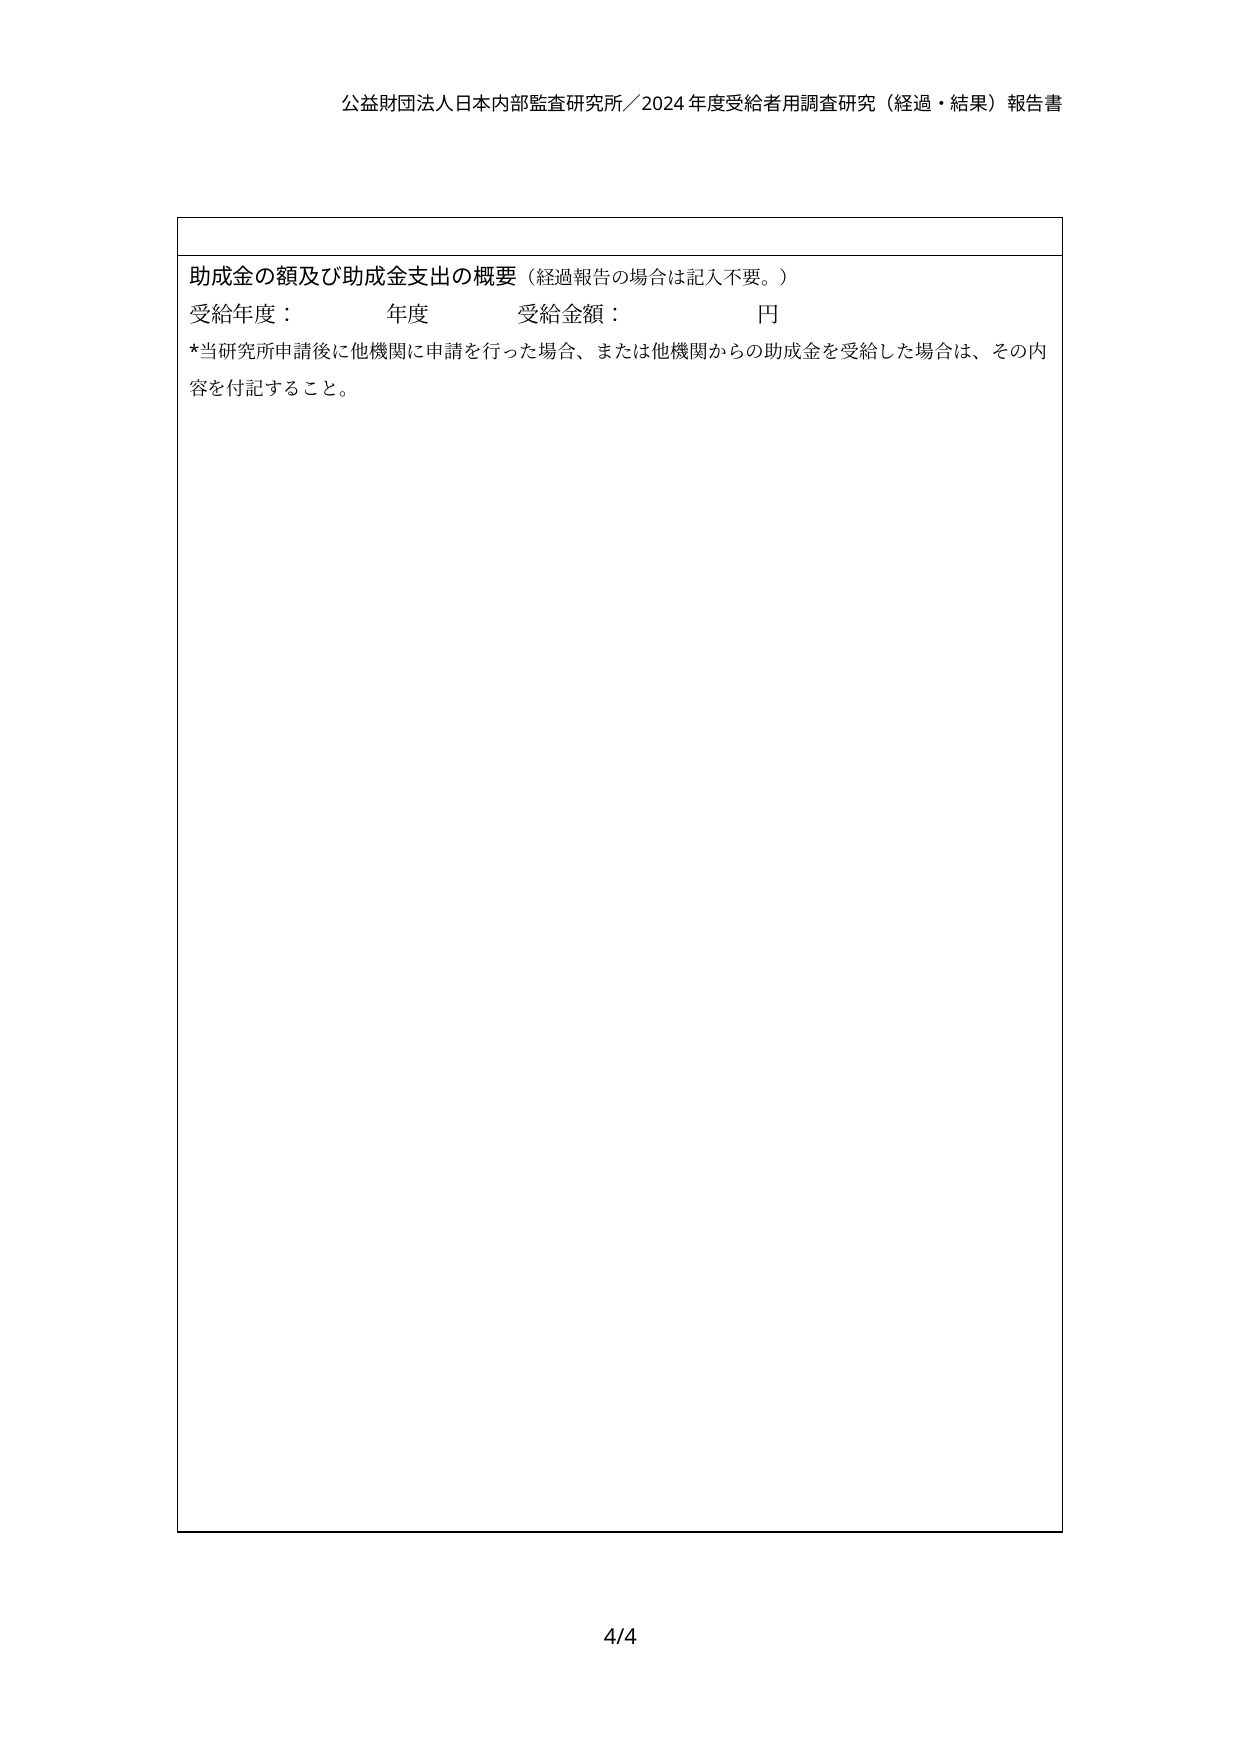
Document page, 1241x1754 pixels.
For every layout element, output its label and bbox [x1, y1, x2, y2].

table_cell [178, 218, 1062, 255]
table_cell [178, 256, 1062, 1531]
